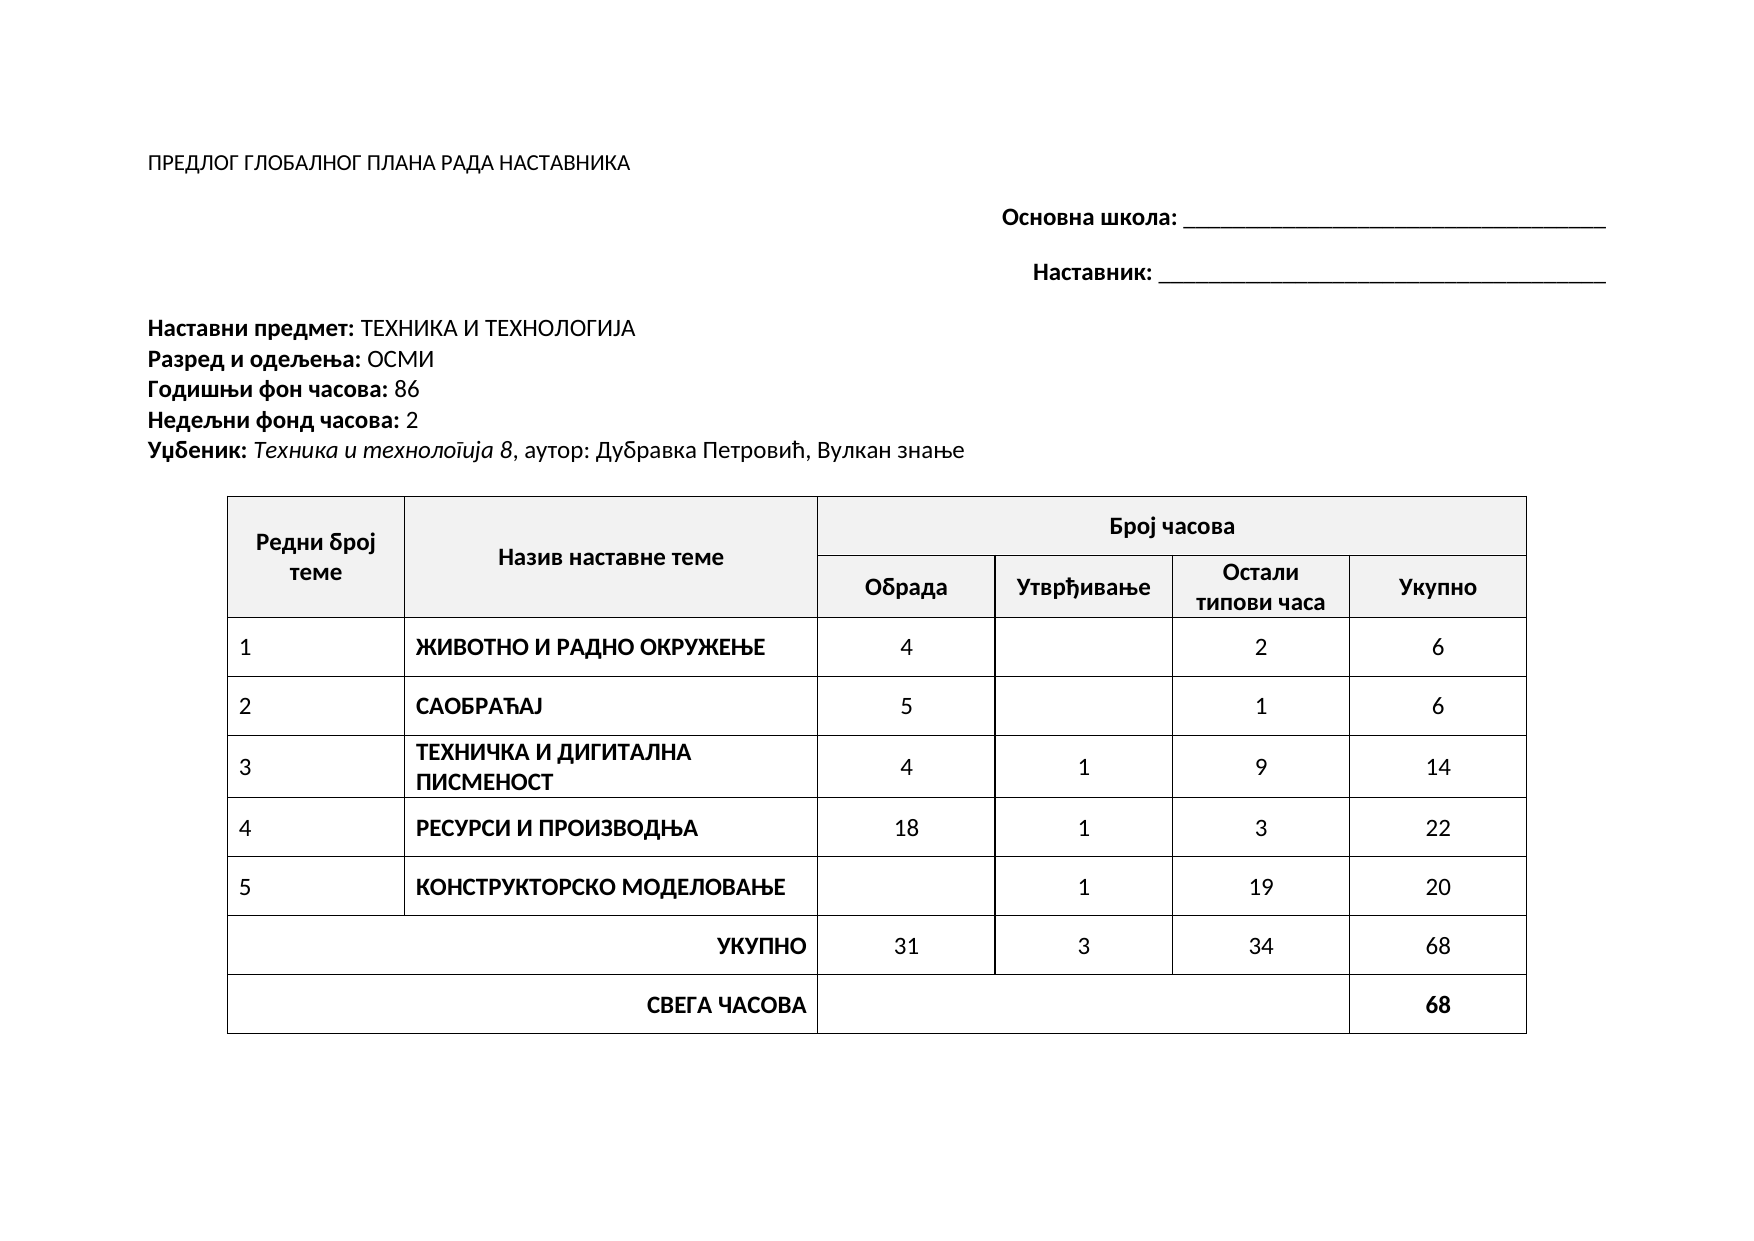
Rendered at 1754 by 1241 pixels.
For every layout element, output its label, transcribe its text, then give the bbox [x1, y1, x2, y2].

table_cell 20 [1350, 857, 1526, 915]
table_cell 34 [1173, 916, 1349, 974]
table_header Број часова [818, 497, 1526, 554]
table_cell 2 [228, 677, 404, 735]
table_cell 3 [228, 736, 404, 797]
table_cell [818, 975, 1349, 1033]
table_cell 5 [228, 857, 404, 915]
table_cell РЕСУРСИ И ПРОИЗВОДЊА [405, 798, 817, 856]
text Основна школа: __________________________________ [148, 201, 1606, 231]
text Уџбеник: Техника и технологија 8, аутор: Дубравка Петровић, Вулкан знање [148, 434, 1606, 465]
table_cell 9 [1173, 736, 1349, 797]
table_cell 1 [228, 618, 404, 676]
table_cell 5 [818, 677, 994, 735]
text Недељни фонд часова: 2 [148, 404, 1606, 434]
table_cell 1 [996, 736, 1172, 797]
table_cell КОНСТРУКТОРСКО МОДЕЛОВАЊЕ [405, 857, 817, 915]
table_cell 22 [1350, 798, 1526, 856]
table_cell 19 [1173, 857, 1349, 915]
table_cell 3 [1173, 798, 1349, 856]
table_cell Укупно [1350, 556, 1526, 617]
text Наставник: ____________________________________ [148, 257, 1606, 287]
table_cell 68 [1350, 975, 1526, 1033]
table_cell 6 [1350, 677, 1526, 735]
table_cell [996, 677, 1172, 735]
table_cell 1 [996, 798, 1172, 856]
table_cell ЖИВОТНО И РАДНО ОКРУЖЕЊЕ [405, 618, 817, 676]
table_cell 4 [818, 736, 994, 797]
table_cell 2 [1173, 618, 1349, 676]
table_cell 4 [818, 618, 994, 676]
table_cell Обрада [818, 556, 994, 617]
table_cell УКУПНО [228, 916, 817, 974]
table_cell [818, 857, 994, 915]
table_cell 31 [818, 916, 994, 974]
table_cell 14 [1350, 736, 1526, 797]
text Разред и одељења: ОСМИ [148, 343, 1606, 373]
table_cell 1 [1173, 677, 1349, 735]
table_cell ТЕХНИЧКА И ДИГИТАЛНА ПИСМЕНОСТ [405, 736, 817, 797]
text ПРЕДЛОГ ГЛОБАЛНОГ ПЛАНА РАДА НАСТАВНИКА [148, 148, 1606, 176]
table_cell 4 [228, 798, 404, 856]
table_header Редни број теме [228, 497, 404, 617]
table_cell [996, 618, 1172, 676]
text Годишњи фон часова: 86 [148, 373, 1606, 404]
table_cell Остали типови часа [1173, 556, 1349, 617]
table_cell 18 [818, 798, 994, 856]
table_header Назив наставне теме [405, 497, 817, 617]
table_cell Утврђивање [996, 556, 1172, 617]
table_cell СВЕГА ЧАСОВА [228, 975, 817, 1033]
table_cell 1 [996, 857, 1172, 915]
table_cell 68 [1350, 916, 1526, 974]
table_cell 6 [1350, 618, 1526, 676]
table_cell 3 [996, 916, 1172, 974]
text Наставни предмет: ТЕХНИКА И ТЕХНОЛОГИЈА [148, 312, 1606, 343]
table_cell САОБРАЋАЈ [405, 677, 817, 735]
